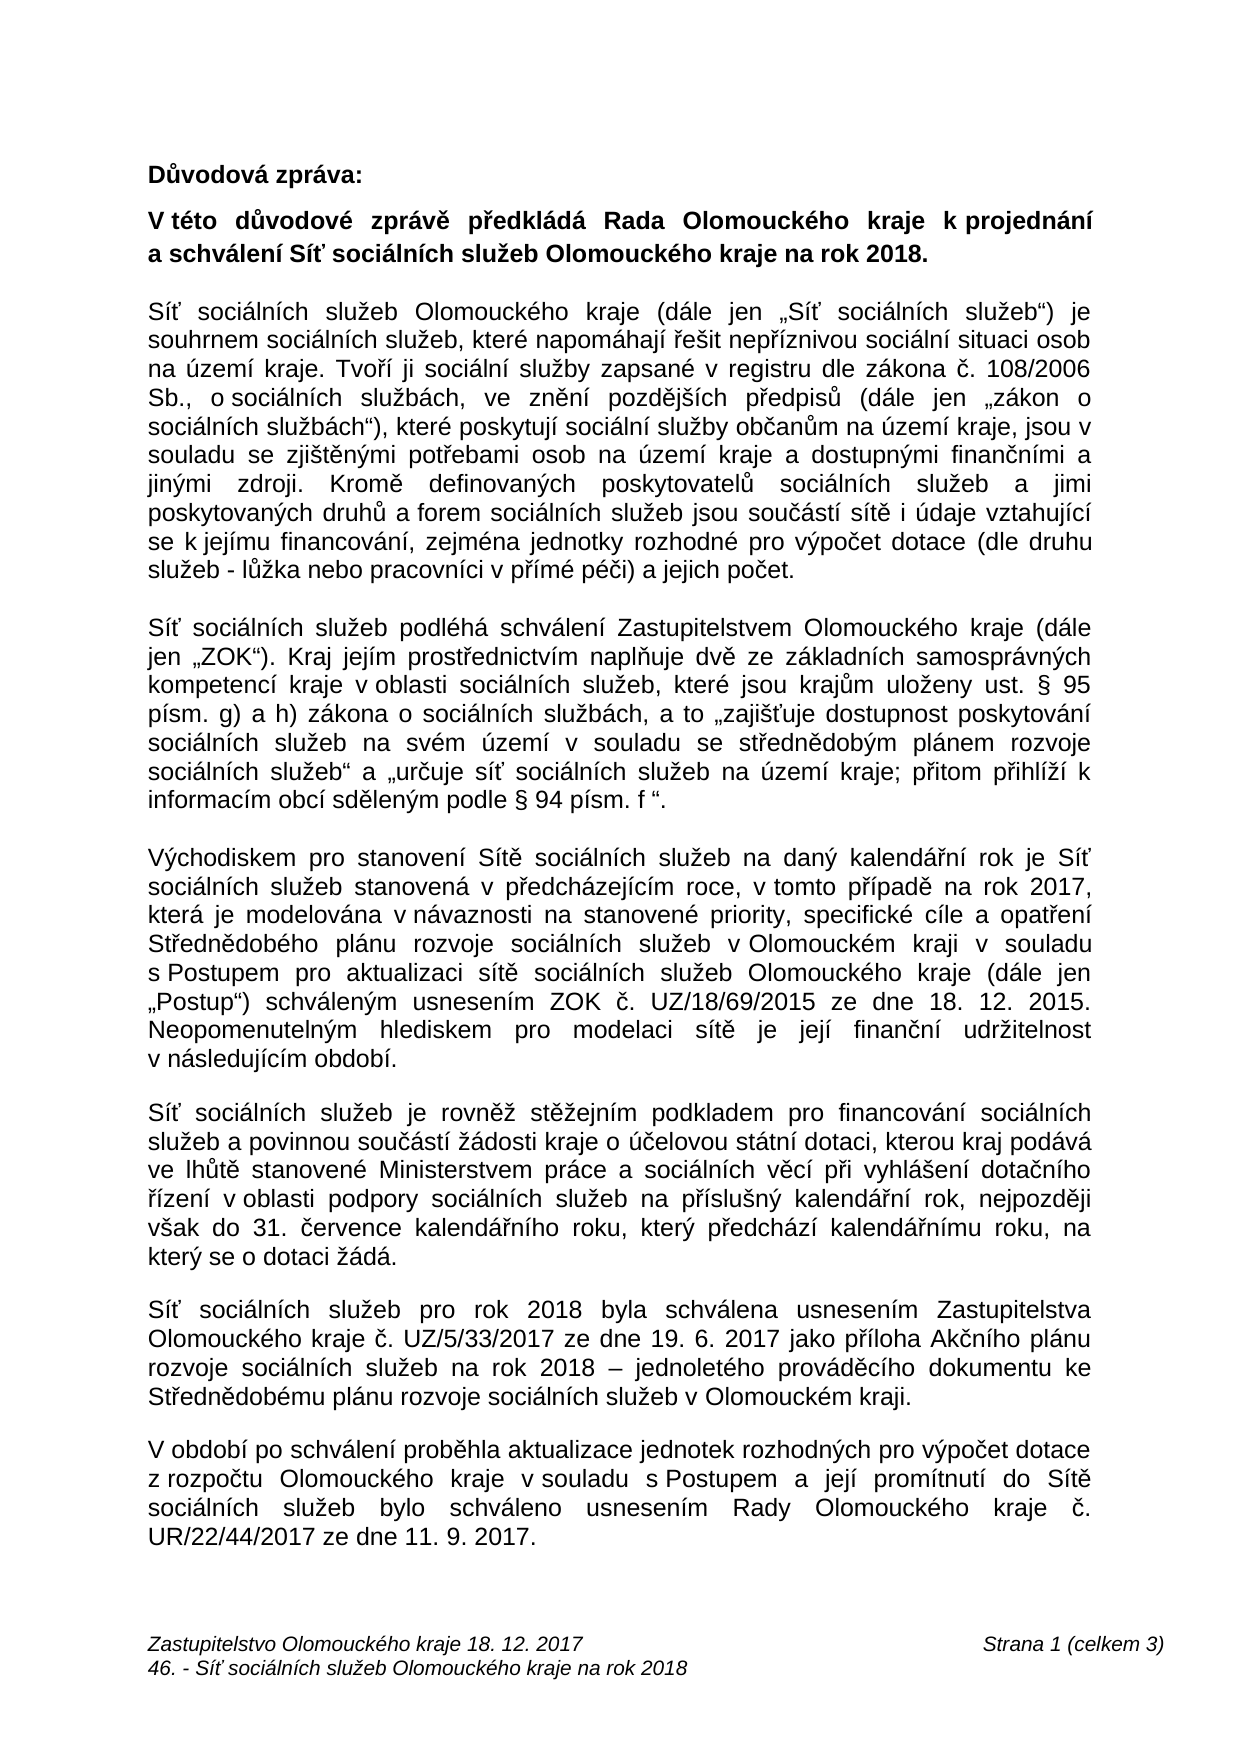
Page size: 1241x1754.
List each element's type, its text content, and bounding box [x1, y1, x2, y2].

text Síť sociálních služeb Olomouckého kraje (dále jen „Síť sociálních služeb“) je souhrnem sociálních služeb, které napomáhají řešit nepříznivou sociální situaci osob na území kraje. Tvoří ji sociální služby zapsané v registru dle zákona č. 108/2006 Sb., o sociálních službách, ve znění pozdějších předpisů (dále jen „zákon o sociálních službách“), které poskytují sociální služby občanům na území kraje, jsou v souladu se zjištěnými potřebami osob na území kraje a dostupnými finančními a jinými zdroji. Kromě definovaných poskytovatelů sociálních služeb a jimi poskytovaných druhů a forem sociálních služeb jsou součástí sítě i údaje vztahující se k jejímu financování, zejména jednotky rozhodné pro výpočet dotace (dle druhu služeb - lůžka nebo pracovníci v přímé péči) a jejich počet. [148, 297, 1093, 584]
text V období po schválení proběhla aktualizace jednotek rozhodných pro výpočet dotace z rozpočtu Olomouckého kraje v souladu s Postupem a její promítnutí do Sítě sociálních služeb bylo schváleno usnesením Rady Olomouckého kraje č. UR/22/44/2017 ze dne 11. 9. 2017. [148, 1435, 1093, 1550]
text Síť sociálních služeb podléhá schválení Zastupitelstvem Olomouckého kraje (dále jen „ZOK“). Kraj jejím prostřednictvím naplňuje dvě ze základních samosprávných kompetencí kraje v oblasti sociálních služeb, které jsou krajům uloženy ust. § 95 písm. g) a h) zákona o sociálních službách, a to „zajišťuje dostupnost poskytování sociálních služeb na svém území v souladu se střednědobým plánem rozvoje sociálních služeb“ a „určuje síť sociálních služeb na území kraje; přitom přihlíží k informacím obcí sděleným podle § 94 písm. f “. [148, 613, 1093, 814]
text Síť sociálních služeb pro rok 2018 byla schválena usnesením Zastupitelstva Olomouckého kraje č. UZ/5/33/2017 ze dne 19. 6. 2017 jako příloha Akčního plánu rozvoje sociálních služeb na rok 2018 – jednoletého prováděcího dokumentu ke Střednědobému plánu rozvoje sociálních služeb v Olomouckém kraji. [148, 1295, 1093, 1410]
text V této důvodové zprávě předkládá Rada Olomouckého kraje k projednání a schválení Síť sociálních služeb Olomouckého kraje na rok 2018. [148, 206, 1093, 267]
text Důvodová zpráva: [148, 160, 1093, 189]
text Síť sociálních služeb je rovněž stěžejním podkladem pro financování sociálních služeb a povinnou součástí žádosti kraje o účelovou státní dotaci, kterou kraj podává ve lhůtě stanovené Ministerstvem práce a sociálních věcí při vyhlášení dotačního řízení v oblasti podpory sociálních služeb na příslušný kalendářní rok, nejpozději však do 31. července kalendářního roku, který předchází kalendářnímu roku, na který se o dotaci žádá. [148, 1098, 1093, 1270]
text Východiskem pro stanovení Sítě sociálních služeb na daný kalendářní rok je Síť sociálních služeb stanovená v předcházejícím roce, v tomto případě na rok 2017, která je modelována v návaznosti na stanovené priority, specifické cíle a opatření Střednědobého plánu rozvoje sociálních služeb v Olomouckém kraji v souladu s Postupem pro aktualizaci sítě sociálních služeb Olomouckého kraje (dále jen „Postup“) schváleným usnesením ZOK č. UZ/18/69/2015 ze dne 18. 12. 2015. Neopomenutelným hlediskem pro modelaci sítě je její finanční udržitelnost v následujícím období. [148, 843, 1093, 1073]
